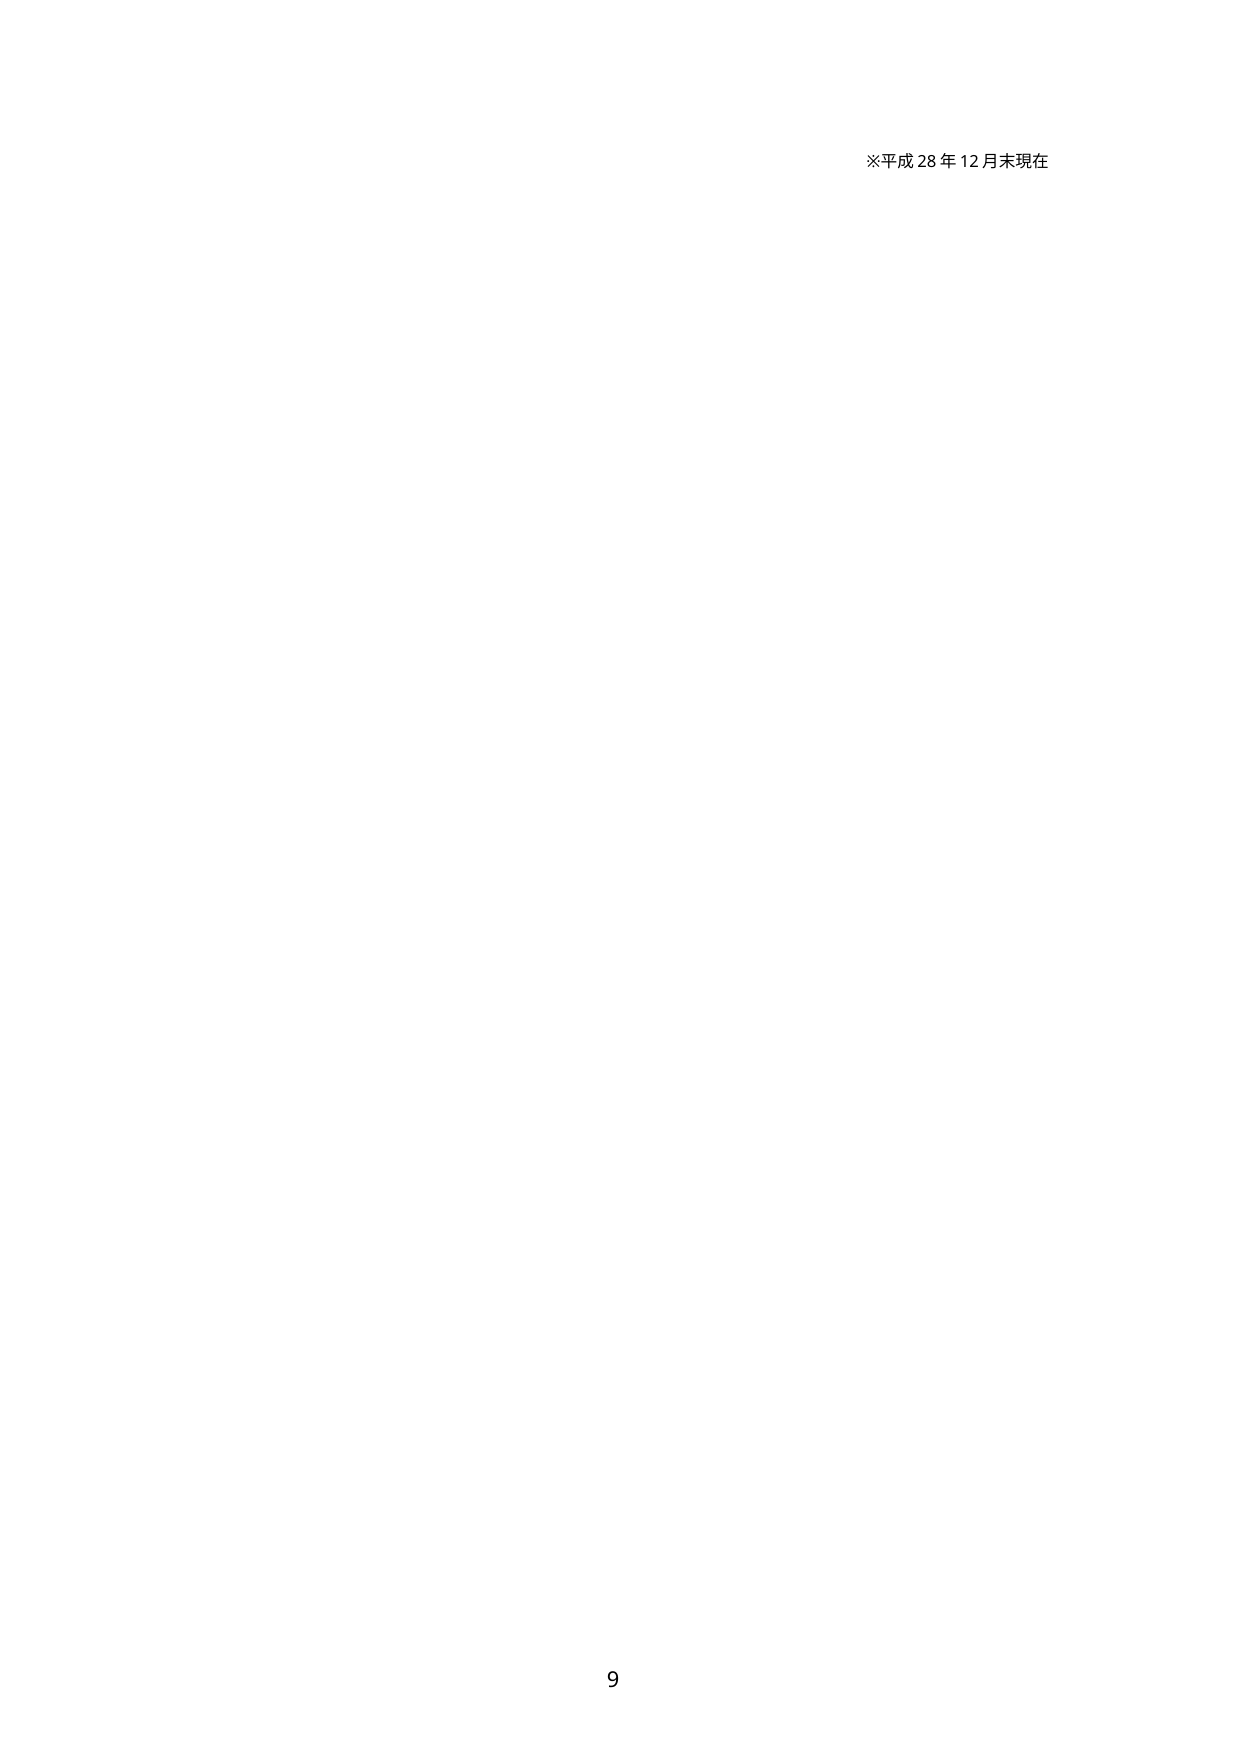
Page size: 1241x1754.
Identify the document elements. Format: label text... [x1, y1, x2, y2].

text ※平成28年12月末現在 [118, 142, 1048, 179]
